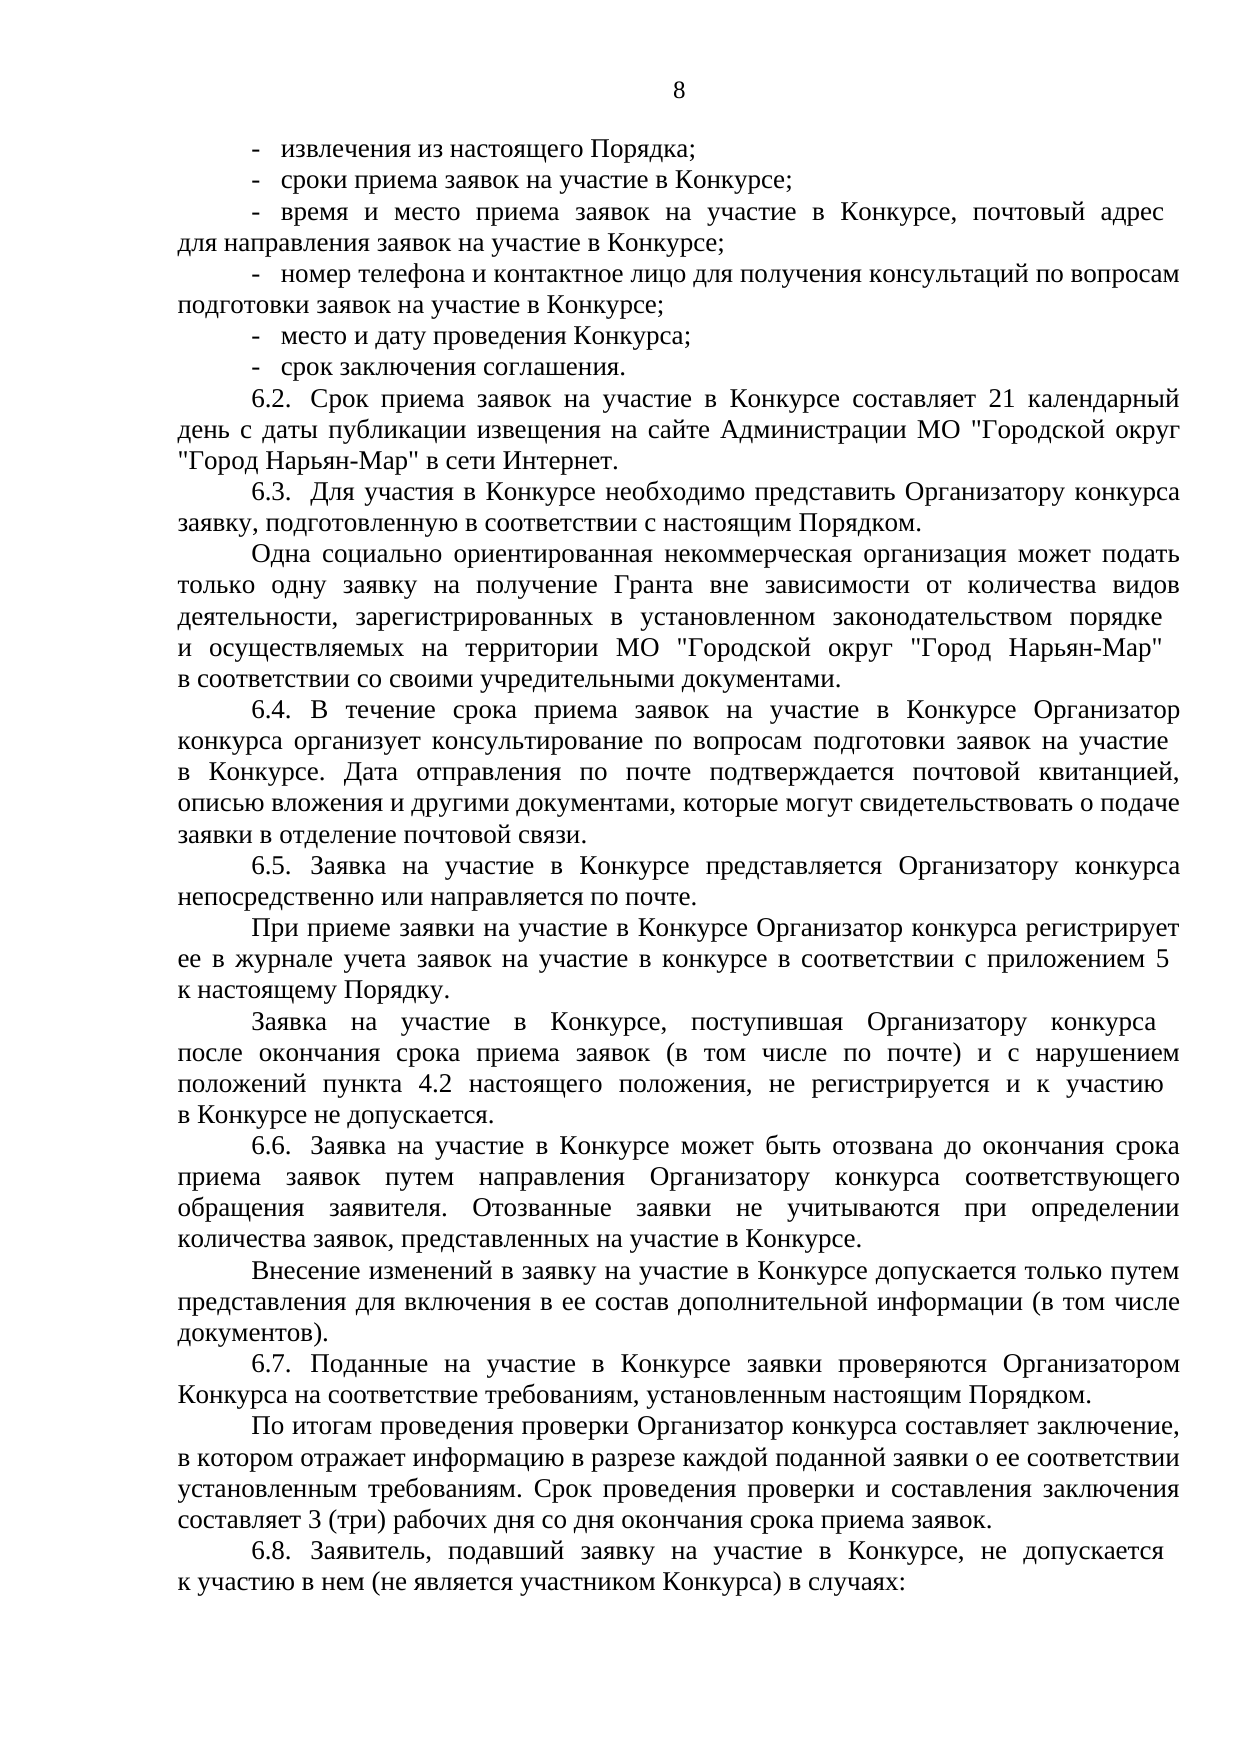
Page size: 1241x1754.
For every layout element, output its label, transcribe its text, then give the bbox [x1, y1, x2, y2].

list Внесение изменений в заявку на участие в Конкурсе допускается только путем представления для включения в ее состав дополнительной информации (в том числе документов). [177, 1254, 1181, 1347]
list Одна социально ориентированная некоммерческая организация может подать только одну заявку на получение Гранта вне зависимости от количества видов деятельности, зарегистрированных в установленном законодательством порядке и осуществляемых на территории МО "Городской округ "Город Нарьян-Мар" в соответствии со своими учредительными документами. [177, 537, 1181, 693]
list - место и дату проведения Конкурса; [177, 319, 1181, 351]
list Заявка на участие в Конкурсе, поступившая Организатору конкурса после окончания срока приема заявок (в том числе по почте) и с нарушением положений пункта 4.2 настоящего положения, не регистрируется и к участию в Конкурсе не допускается. [177, 1004, 1181, 1129]
list 6.2. Срок приема заявок на участие в Конкурсе составляет 21 календарный день с даты публикации извещения на сайте Администрации МО "Городской округ "Город Нарьян-Мар" в сети Интернет. [177, 382, 1181, 475]
list При приеме заявки на участие в Конкурсе Организатор конкурса регистрирует ее в журнале учета заявок на участие в конкурсе в соответствии с приложением 5 к настоящему Порядку. [177, 911, 1181, 1004]
list 6.8. Заявитель, подавший заявку на участие в Конкурсе, не допускается к участию в нем (не является участником Конкурса) в случаях: [177, 1534, 1181, 1596]
list 6.7. Поданные на участие в Конкурсе заявки проверяются Организатором Конкурса на соответствие требованиям, установленным настоящим Порядком. [177, 1347, 1181, 1409]
text - извлечения из настоящего Порядка; [177, 132, 1181, 164]
list - номер телефона и контактное лицо для получения консультаций по вопросам подготовки заявок на участие в Конкурсе; [177, 257, 1181, 319]
list - сроки приема заявок на участие в Конкурсе; [177, 164, 1181, 195]
list 6.5. Заявка на участие в Конкурсе представляется Организатору конкурса непосредственно или направляется по почте. [177, 849, 1181, 911]
list 6.3. Для участия в Конкурсе необходимо представить Организатору конкурса заявку, подготовленную в соответствии с настоящим Порядком. [177, 475, 1181, 537]
list - срок заключения соглашения. [177, 351, 1181, 382]
list 6.4. В течение срока приема заявок на участие в Конкурсе Организатор конкурса организует консультирование по вопросам подготовки заявок на участие в Конкурсе. Дата отправления по почте подтверждается почтовой квитанцией, описью вложения и другими документами, которые могут свидетельствовать о подаче заявки в отделение почтовой связи. [177, 693, 1181, 849]
list - время и место приема заявок на участие в Конкурсе, почтовый адрес для направления заявок на участие в Конкурсе; [177, 195, 1181, 257]
list По итогам проведения проверки Организатор конкурса составляет заключение, в котором отражает информацию в разрезе каждой поданной заявки о ее соответствии установленным требованиям. Срок проведения проверки и составления заключения составляет 3 (три) рабочих дня со дня окончания срока приема заявок. [177, 1409, 1181, 1534]
list 6.6. Заявка на участие в Конкурсе может быть отозвана до окончания срока приема заявок путем направления Организатору конкурса соответствующего обращения заявителя. Отозванные заявки не учитываются при определении количества заявок, представленных на участие в Конкурсе. [177, 1129, 1181, 1254]
